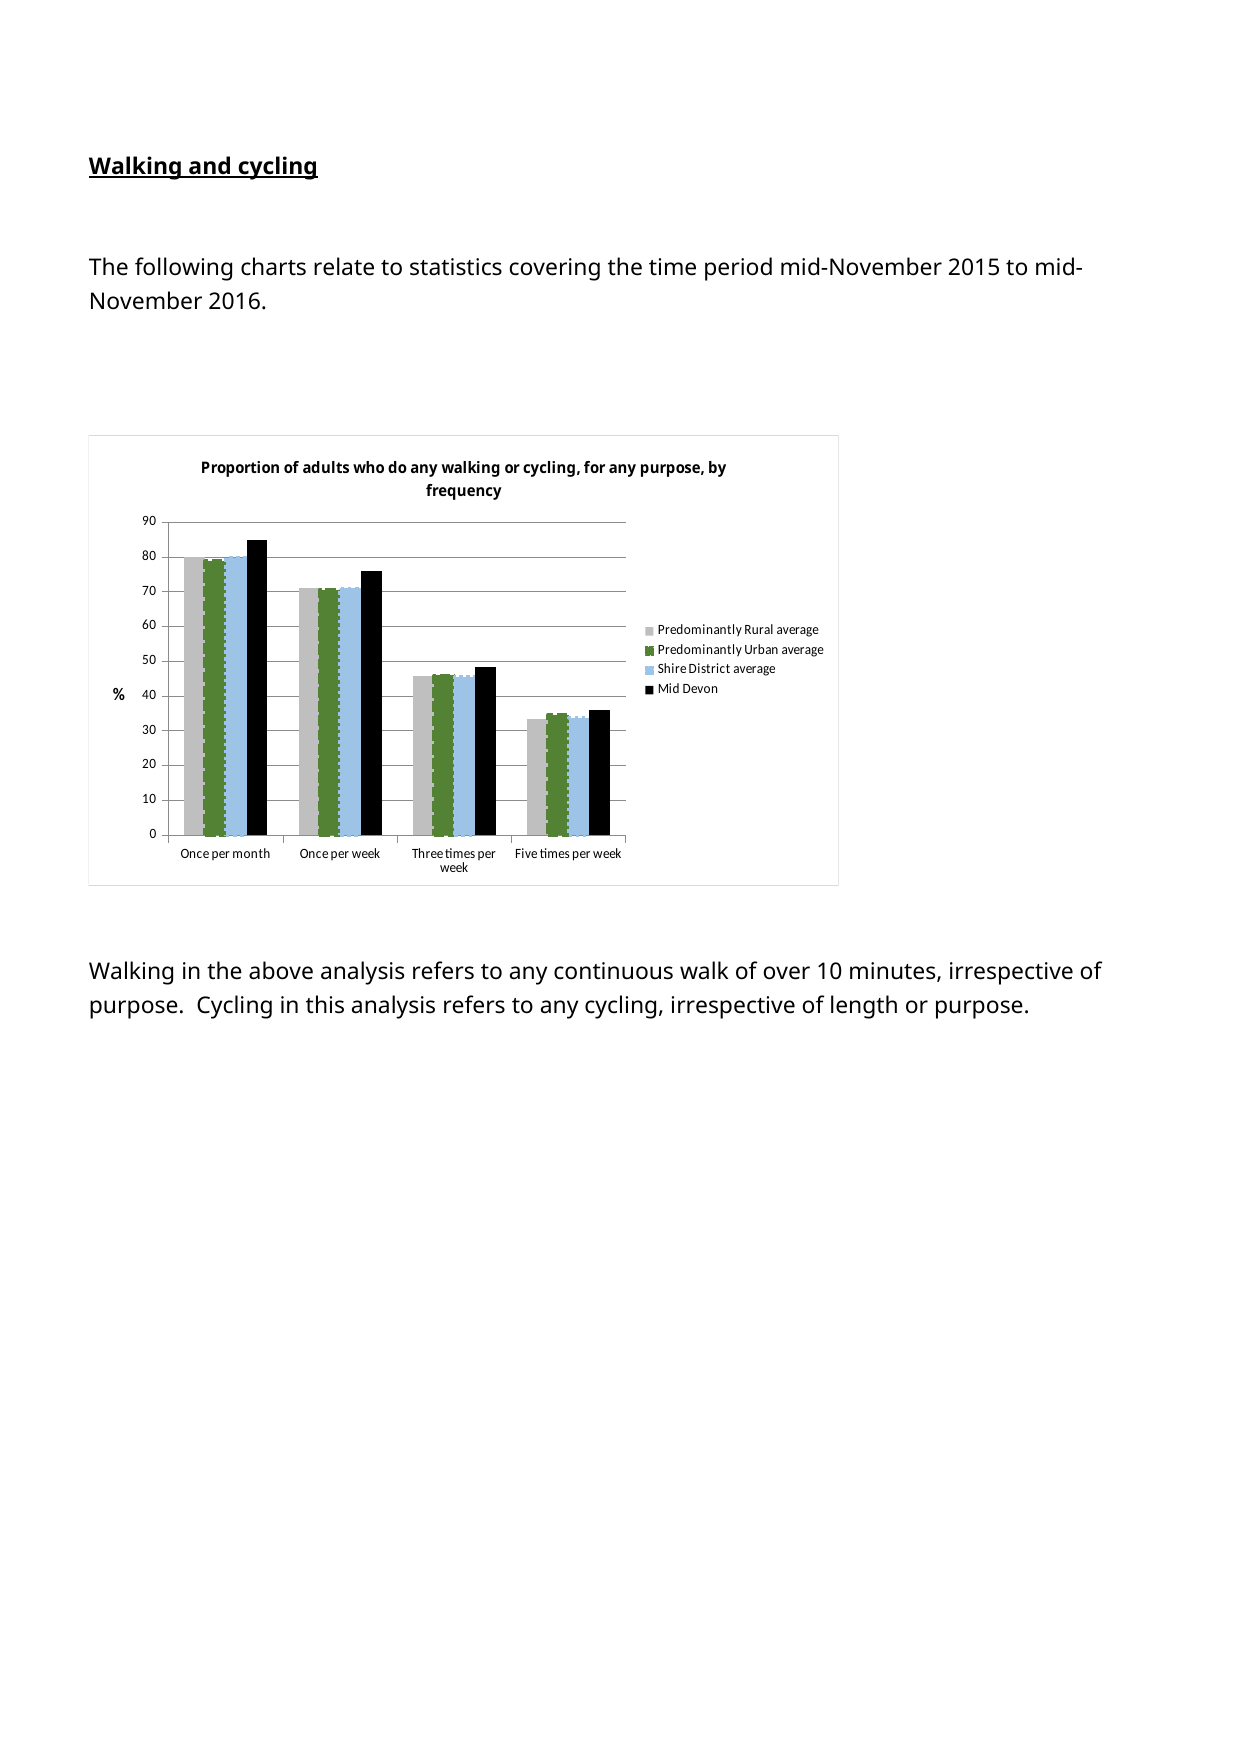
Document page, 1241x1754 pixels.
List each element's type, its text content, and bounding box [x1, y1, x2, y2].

text Walking and cycling [89, 150, 1152, 181]
text Walking in the above analysis refers to any continuous walk of over 10 minutes, irrespective of purpose. Cycling in this analysis refers to any cycling, irrespective of length or purpose. [89, 955, 1152, 1020]
text The following charts relate to statistics covering the time period mid-November 2015 to mid-November 2016. [89, 251, 1152, 316]
